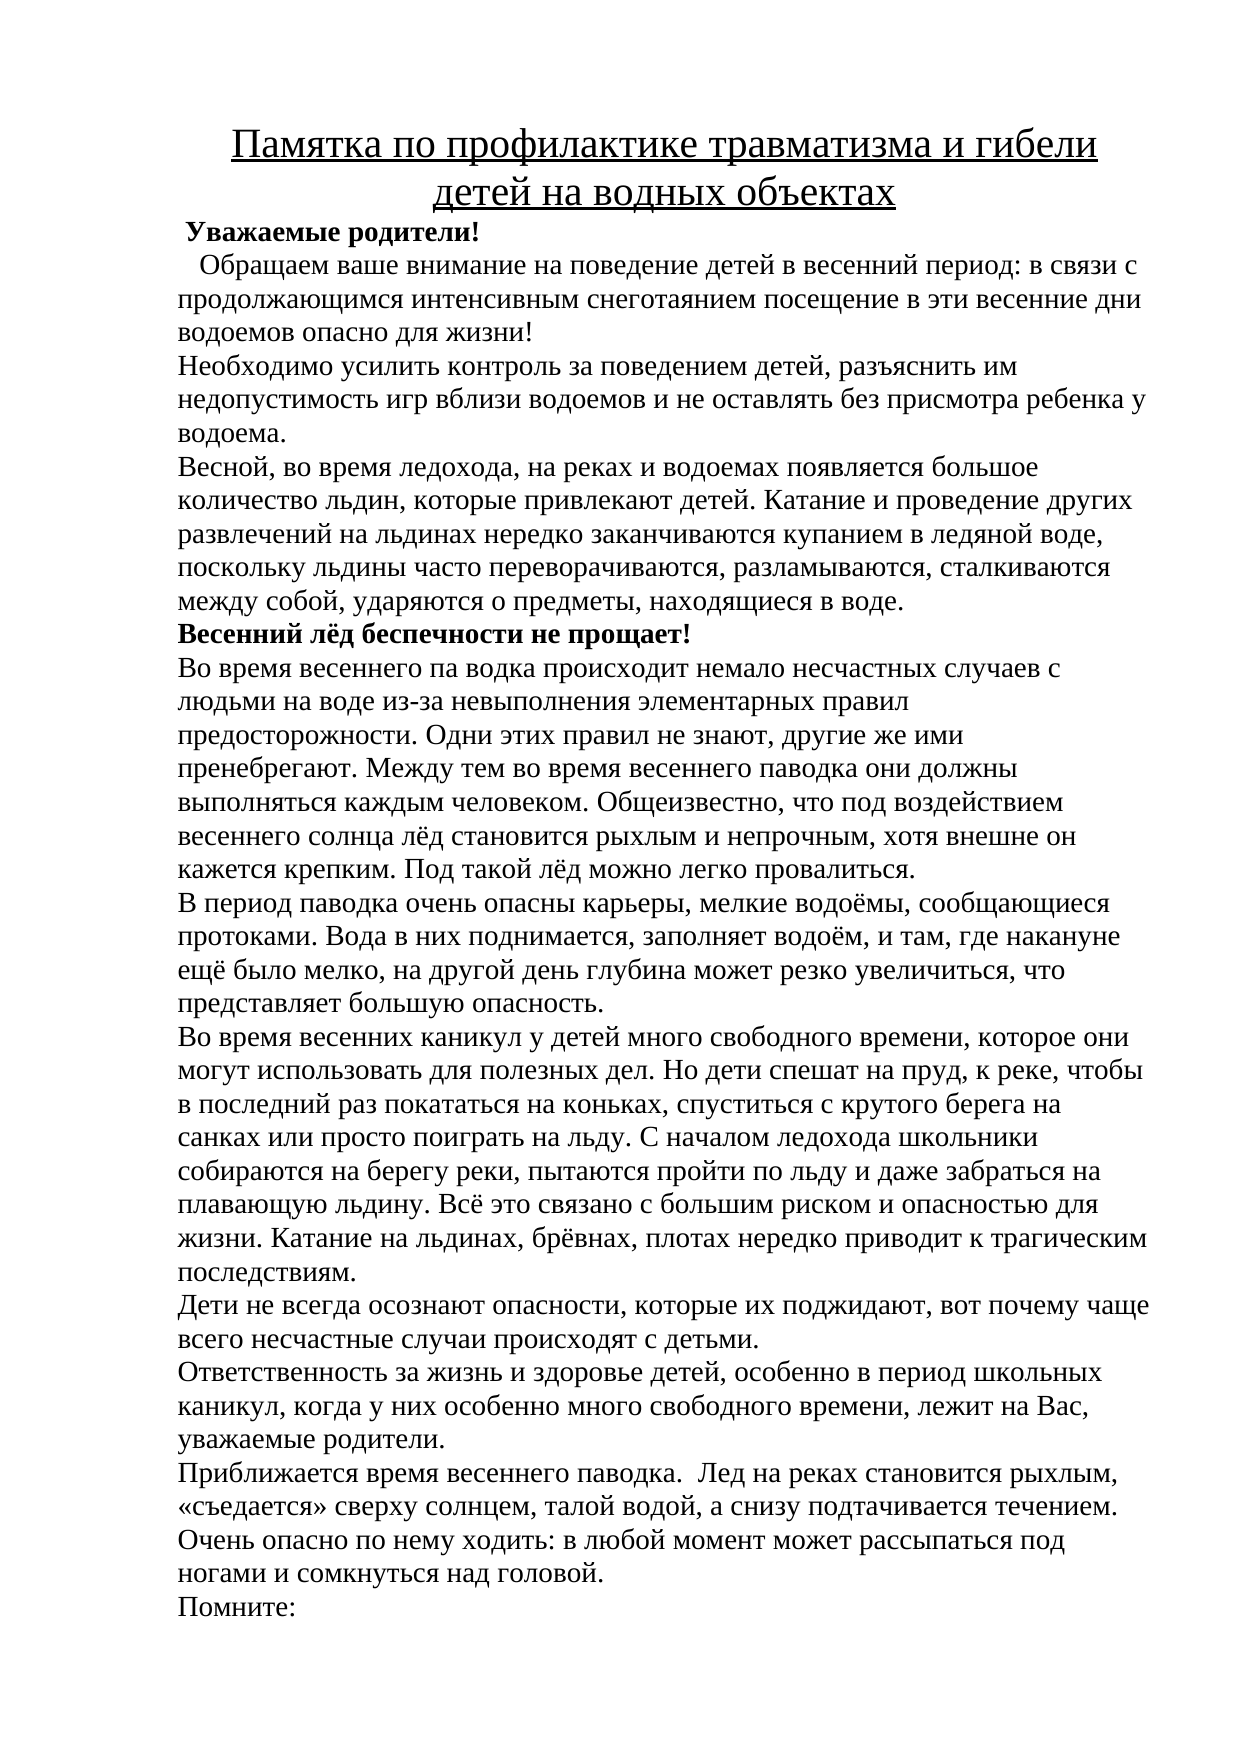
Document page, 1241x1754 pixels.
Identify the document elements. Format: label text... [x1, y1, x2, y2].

text Памятка по профилактике травматизма и гибели детей на водных объектах [177, 118, 1152, 214]
text Помните: [177, 1589, 1152, 1623]
text В период паводка очень опасны карьеры, мелкие водоёмы, сообщающиеся протоками. Вода в них поднимается, заполняет водоём, и там, где накануне ещё было мелко, на другой день глубина может резко увеличиться, что представляет большую опасность. [177, 885, 1152, 1019]
text Приближается время весеннего паводка. Лед на реках становится рыхлым, «съедается» сверху солнцем, талой водой, а снизу подтачивается течением. Очень опасно по нему ходить: в любой момент может рассыпаться под ногами и сомкнуться над головой. [177, 1455, 1152, 1589]
text Ответственность за жизнь и здоровье детей, особенно в период школьных каникул, когда у них особенно много свободного времени, лежит на Вас, уважаемые родители. [177, 1354, 1152, 1455]
text Уважаемые родители! [177, 214, 1152, 247]
text Обращаем ваше внимание на поведение детей в весенний период: в связи с продолжающимся интенсивным снеготаянием посещение в эти весенние дни водоемов опасно для жизни! [177, 247, 1152, 348]
text Весной, во время ледохода, на реках и водоемах появляется большое количество льдин, которые привлекают детей. Катание и проведение других развлечений на льдинах нередко заканчиваются купанием в ледяной воде, поскольку льдины часто переворачиваются, разламываются, сталкиваются между собой, ударяются о предметы, находящиеся в воде. [177, 449, 1152, 616]
text Дети не всегда осознают опасности, которые их поджидают, вот почему чаще всего несчастные случаи происходят с детьми. [177, 1287, 1152, 1354]
text Весенний лёд беспечности не прощает! [177, 616, 1152, 650]
text Во время весенних каникул у детей много свободного времени, которое они могут использовать для полезных дел. Но дети спешат на пруд, к реке, чтобы в последний раз покататься на коньках, спуститься с крутого берега на санках или просто поиграть на льду. С началом ледохода школьники собираются на берегу реки, пытаются пройти по льду и даже забраться на плавающую льдину. Всё это связано с большим риском и опасностью для жизни. Катание на льдинах, брёвнах, плотах нередко приводит к трагическим последствиям. [177, 1019, 1152, 1287]
text Во время весеннего па водка происходит немало несчастных случаев с людьми на воде из-за невыполнения элементарных правил предосторожности. Одни этих правил не знают, другие же ими пренебрегают. Между тем во время весеннего паводка они должны выполняться каждым человеком. Общеизвестно, что под воздействием весеннего солнца лёд становится рыхлым и непрочным, хотя внешне он кажется крепким. Под такой лёд можно легко провалиться. [177, 650, 1152, 885]
text Необходимо усилить контроль за поведением детей, разъяснить им недопустимость игр вблизи водоемов и не оставлять без присмотра ребенка у водоема. [177, 348, 1152, 449]
